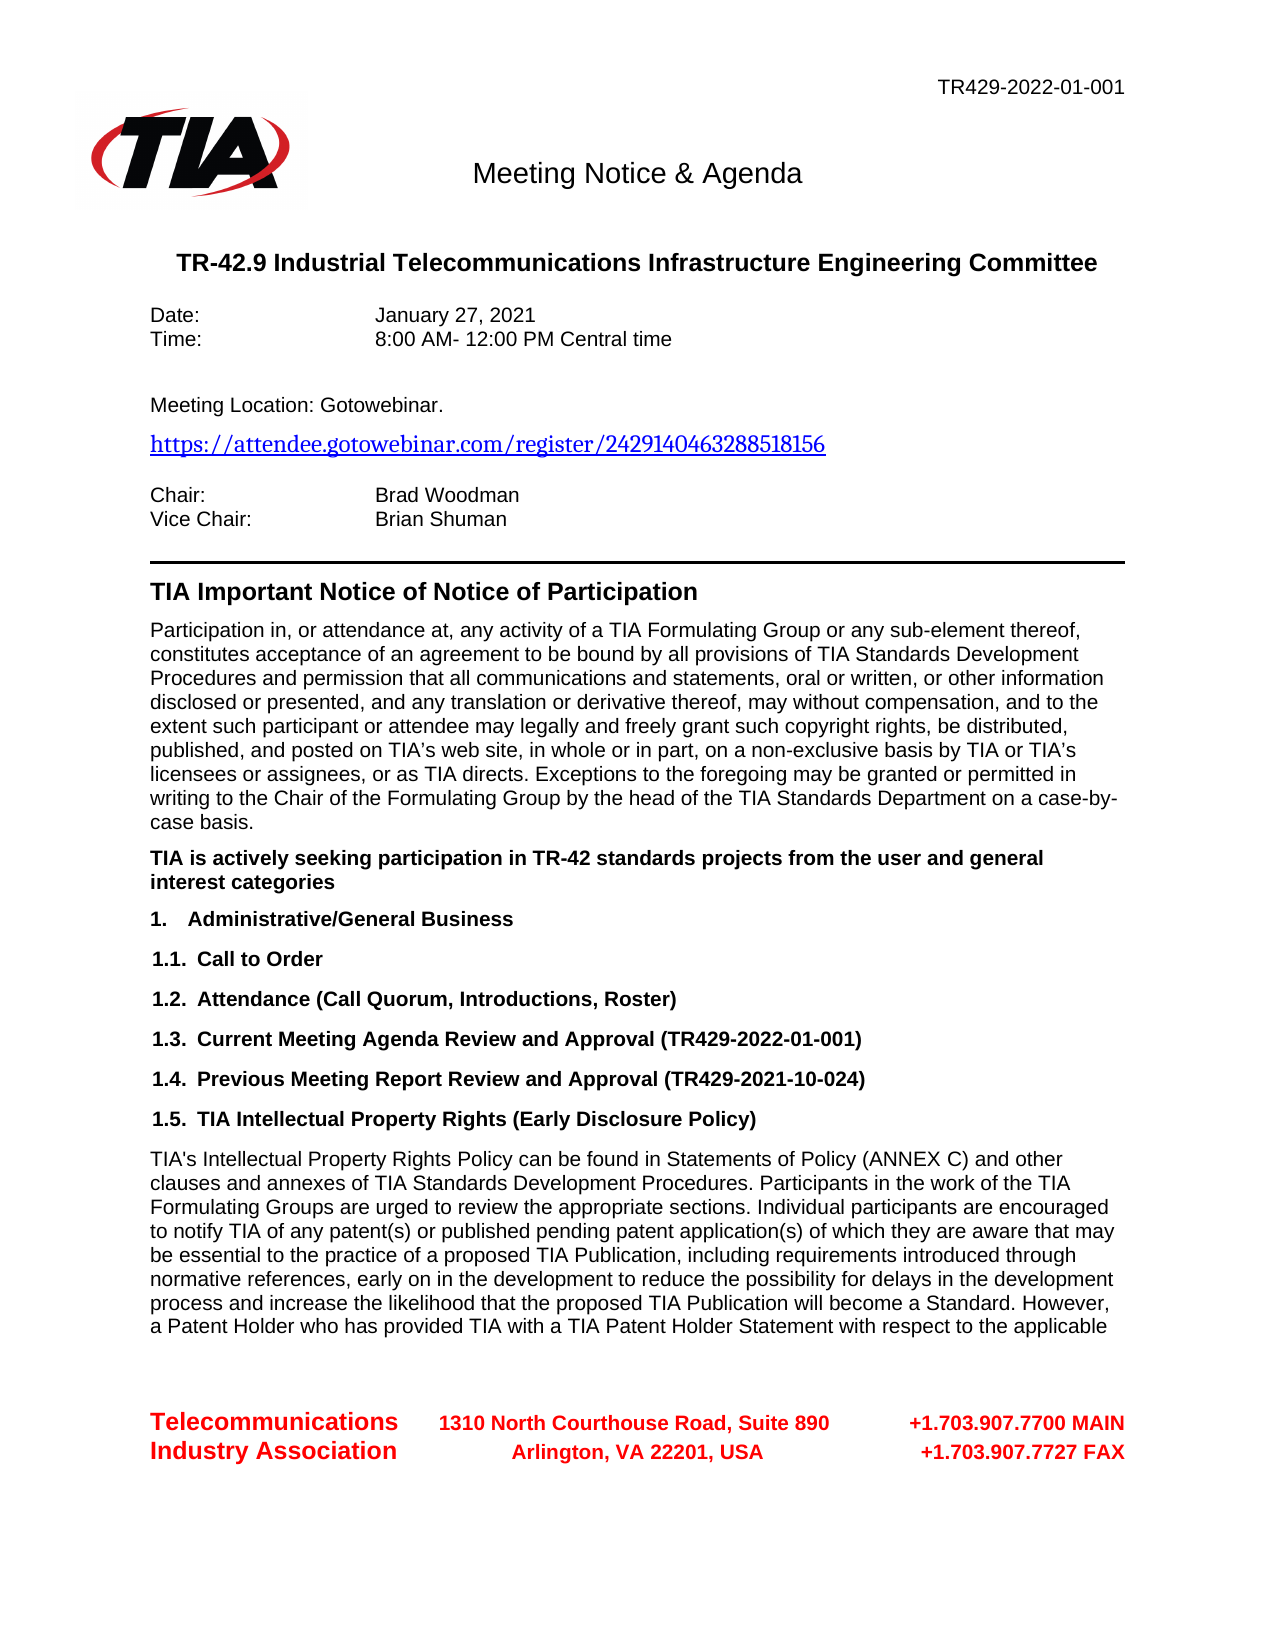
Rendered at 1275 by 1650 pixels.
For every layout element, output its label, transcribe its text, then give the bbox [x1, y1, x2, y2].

text TIA is actively seeking participation in TR-42 standards projects from the user and general interest categories [150, 846, 1125, 894]
text Date: January 27, 2021 [150, 303, 1125, 327]
text TIA Important Notice of Notice of Participation [150, 577, 1125, 606]
text Vice Chair: Brian Shuman [150, 506, 1125, 530]
list TIA Intellectual Property Rights (Early Disclosure Policy) [152, 1107, 1125, 1131]
list Administrative/General Business [150, 907, 1125, 931]
text Meeting Location: Gotowebinar. [150, 390, 1125, 417]
list Attendance (Call Quorum, Introductions, Roster) [152, 987, 1125, 1011]
list Current Meeting Agenda Review and Approval (TR429-2022-01-001) [152, 1027, 1125, 1051]
list Call to Order [152, 947, 1125, 971]
list Previous Meeting Report Review and Approval (TR429-2021-10-024) [152, 1067, 1125, 1091]
text Participation in, or attendance at, any activity of a TIA Formulating Group or any sub-element thereof, constitutes acceptance of an agreement to be bound by all provisions of TIA Standards Development Procedures and permission that all communications and statements, oral or written, or other information disclosed or presented, and any translation or derivative thereof, may without compensation, and to the extent such participant or attendee may legally and freely grant such copyright rights, be distributed, published, and posted on TIA’s web site, in whole or in part, on a non-exclusive basis by TIA or TIA’s licensees or assignees, or as TIA directs. Exceptions to the foregoing may be granted or permitted in writing to the Chair of the Formulating Group by the head of the TIA Standards Department on a case-by-case basis. [150, 618, 1125, 834]
text https://attendee.gotowebinar.com/register/2429140463288518156 [150, 430, 1125, 458]
text Chair: Brad Woodman [150, 482, 1125, 506]
picture [75, 91, 309, 210]
text TR-42.9 Industrial Telecommunications Infrastructure Engineering Committee [150, 247, 1125, 276]
text Time: 8:00 AM- 12:00 PM Central time [150, 327, 1125, 351]
